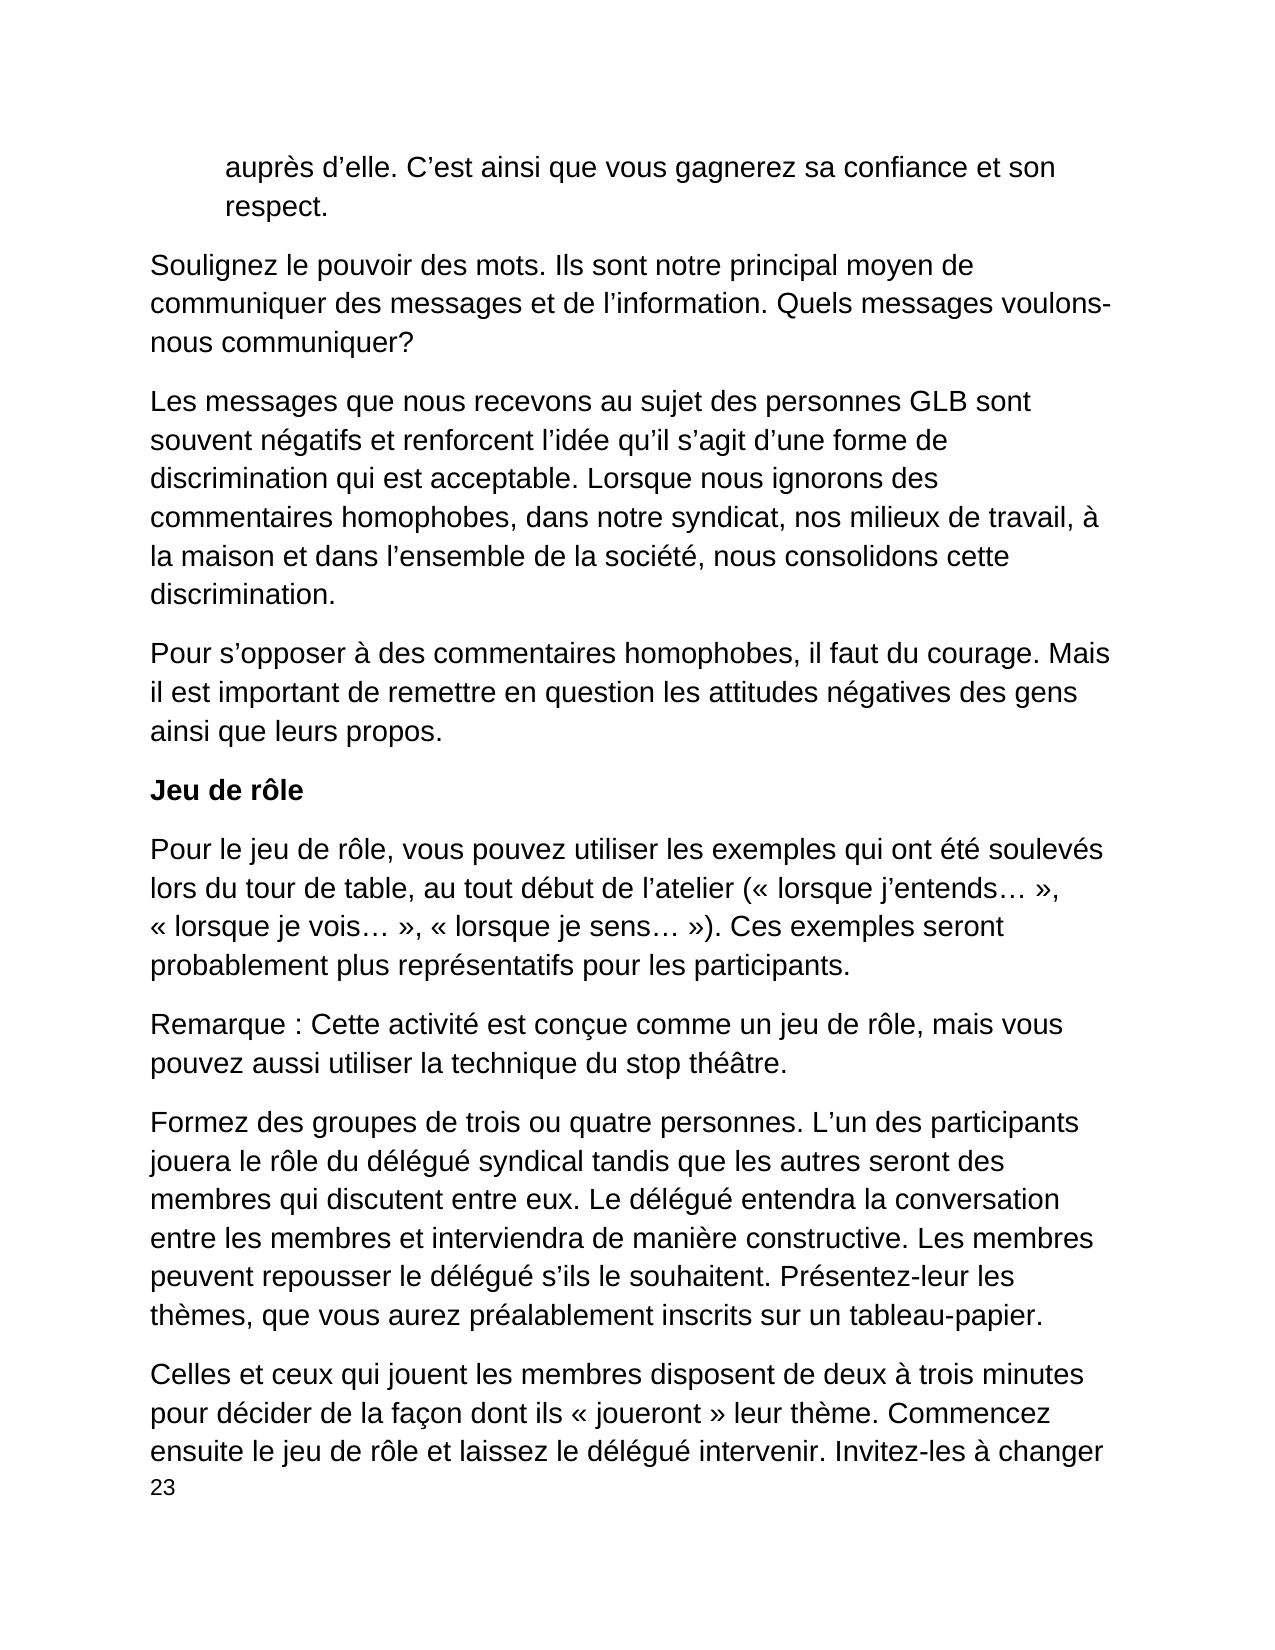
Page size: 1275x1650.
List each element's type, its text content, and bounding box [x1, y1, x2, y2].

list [187, 150, 1125, 222]
text Jeu de rôle [150, 773, 1125, 806]
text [150, 1357, 1125, 1468]
text Pour s’opposer à des commentaires homophobes, il faut du courage. Mais il est important de remettre en question les attitudes négatives des gens ainsi que leurs propos. [150, 636, 1125, 747]
text Remarque : Cette activité est conçue comme un jeu de rôle, mais vous pouvez aussi utiliser la technique du stop théâtre. [150, 1007, 1125, 1079]
text Pour le jeu de rôle, vous pouvez utiliser les exemples qui ont été soulevés lors du tour de table, au tout début de l’atelier (« lorsque j’entends… », « lorsque je vois… », « lorsque je sens… »). Ces exemples seront probablement plus représentatifs pour les participants. [150, 832, 1125, 981]
text Formez des groupes de trois ou quatre personnes. L’un des participants jouera le rôle du délégué syndical tandis que les autres seront des membres qui discutent entre eux. Le délégué entendra la conversation entre les membres et interviendra de manière constructive. Les membres peuvent repousser le délégué s’ils le souhaitent. Présentez-leur les thèmes, que vous aurez préalablement inscrits sur un tableau-papier. [150, 1105, 1125, 1331]
text Les messages que nous recevons au sujet des personnes GLB sont souvent négatifs et renforcent l’idée qu’il s’agit d’une forme de discrimination qui est acceptable. Lorsque nous ignorons des commentaires homophobes, dans notre syndicat, nos milieux de travail, à la maison et dans l’ensemble de la société, nous consolidons cette discrimination. [150, 384, 1125, 611]
text Soulignez le pouvoir des mots. Ils sont notre principal moyen de communiquer des messages et de l’information. Quels messages voulons-nous communiquer? [150, 248, 1125, 358]
